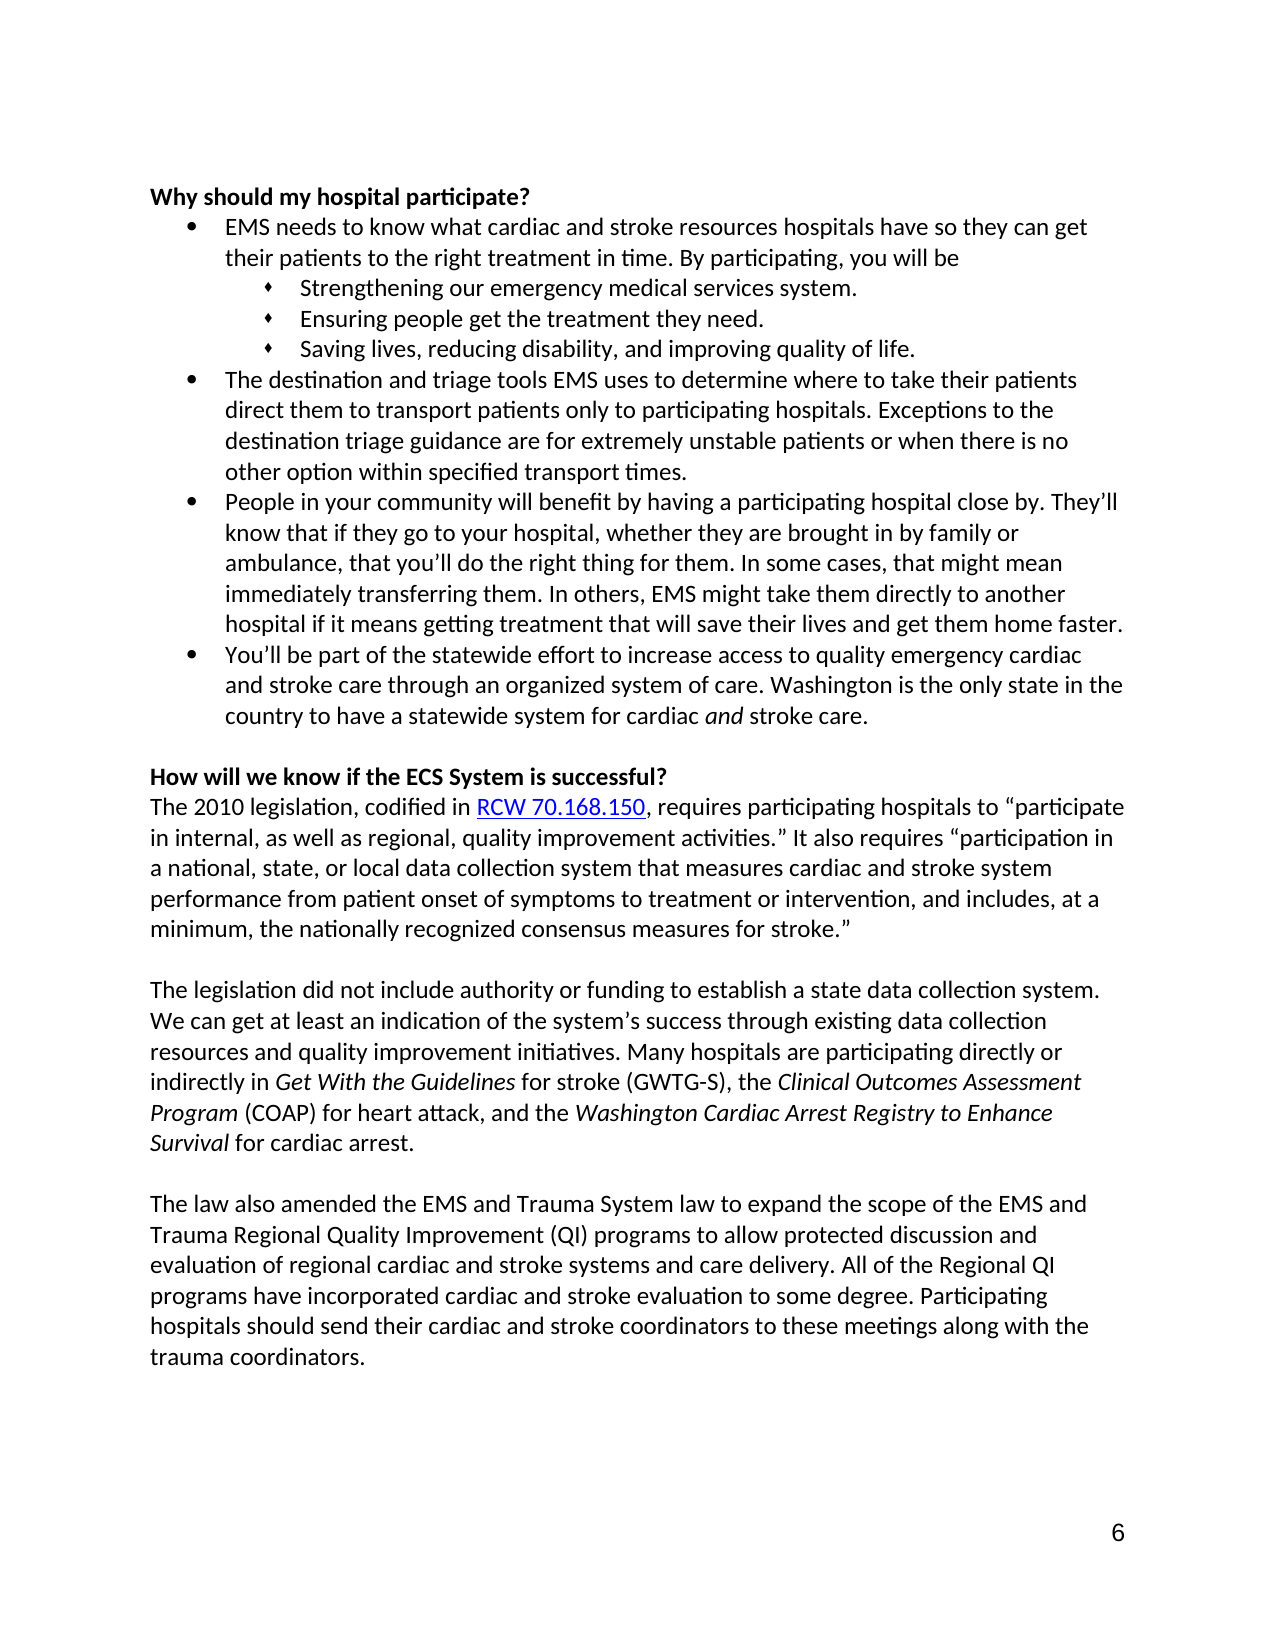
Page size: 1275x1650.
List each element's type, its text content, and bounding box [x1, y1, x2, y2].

list People in your community will benefit by having a participating hospital close by. They’ll know that if they go to your hospital, whether they are brought in by family or ambulance, that you’ll do the right thing for them. In some cases, that might mean immediately transferring them. In others, EMS might take them directly to another hospital if it means getting treatment that will save their lives and get them home faster. [187, 486, 1125, 639]
list Strengthening our emergency medical services system. [262, 273, 1125, 303]
text How will we know if the ECS System is successful? [150, 761, 1125, 791]
list EMS needs to know what cardiac and stroke resources hospitals have so they can get their patients to the right treatment in time. By participating, you will be [187, 212, 1125, 273]
list Saving lives, reducing disability, and improving quality of life. [262, 334, 1125, 364]
list You’ll be part of the statewide effort to increase access to quality emergency cardiac and stroke care through an organized system of care. Washington is the only state in the country to have a statewide system for cardiac and stroke care. [187, 639, 1125, 730]
text The 2010 legislation, codified in RCW 70.168.150, requires participating hospitals to “participate in internal, as well as regional, quality improvement activities.” It also requires “participation in a national, state, or local data collection system that measures cardiac and stroke system performance from patient onset of symptoms to treatment or intervention, and includes, at a minimum, the nationally recognized consensus measures for stroke.” [150, 791, 1125, 944]
list Ensuring people get the treatment they need. [262, 303, 1125, 334]
text Why should my hospital participate? [150, 181, 1125, 212]
text The law also amended the EMS and Trauma System law to expand the scope of the EMS and Trauma Regional Quality Improvement (QI) programs to allow protected discussion and evaluation of regional cardiac and stroke systems and care delivery. All of the Regional QI programs have incorporated cardiac and stroke evaluation to some degree. Participating hospitals should send their cardiac and stroke coordinators to these meetings along with the trauma coordinators. [150, 1188, 1125, 1371]
list The destination and triage tools EMS uses to determine where to take their patients direct them to transport patients only to participating hospitals. Exceptions to the destination triage guidance are for extremely unstable patients or when there is no other option within specified transport times. [187, 364, 1125, 486]
text The legislation did not include authority or funding to establish a state data collection system. We can get at least an indication of the system’s success through existing data collection resources and quality improvement initiatives. Many hospitals are participating directly or indirectly in Get With the Guidelines for stroke (GWTG-S), the Clinical Outcomes Assessment Program (COAP) for heart attack, and the Washington Cardiac Arrest Registry to Enhance Survival for cardiac arrest. [150, 974, 1125, 1158]
